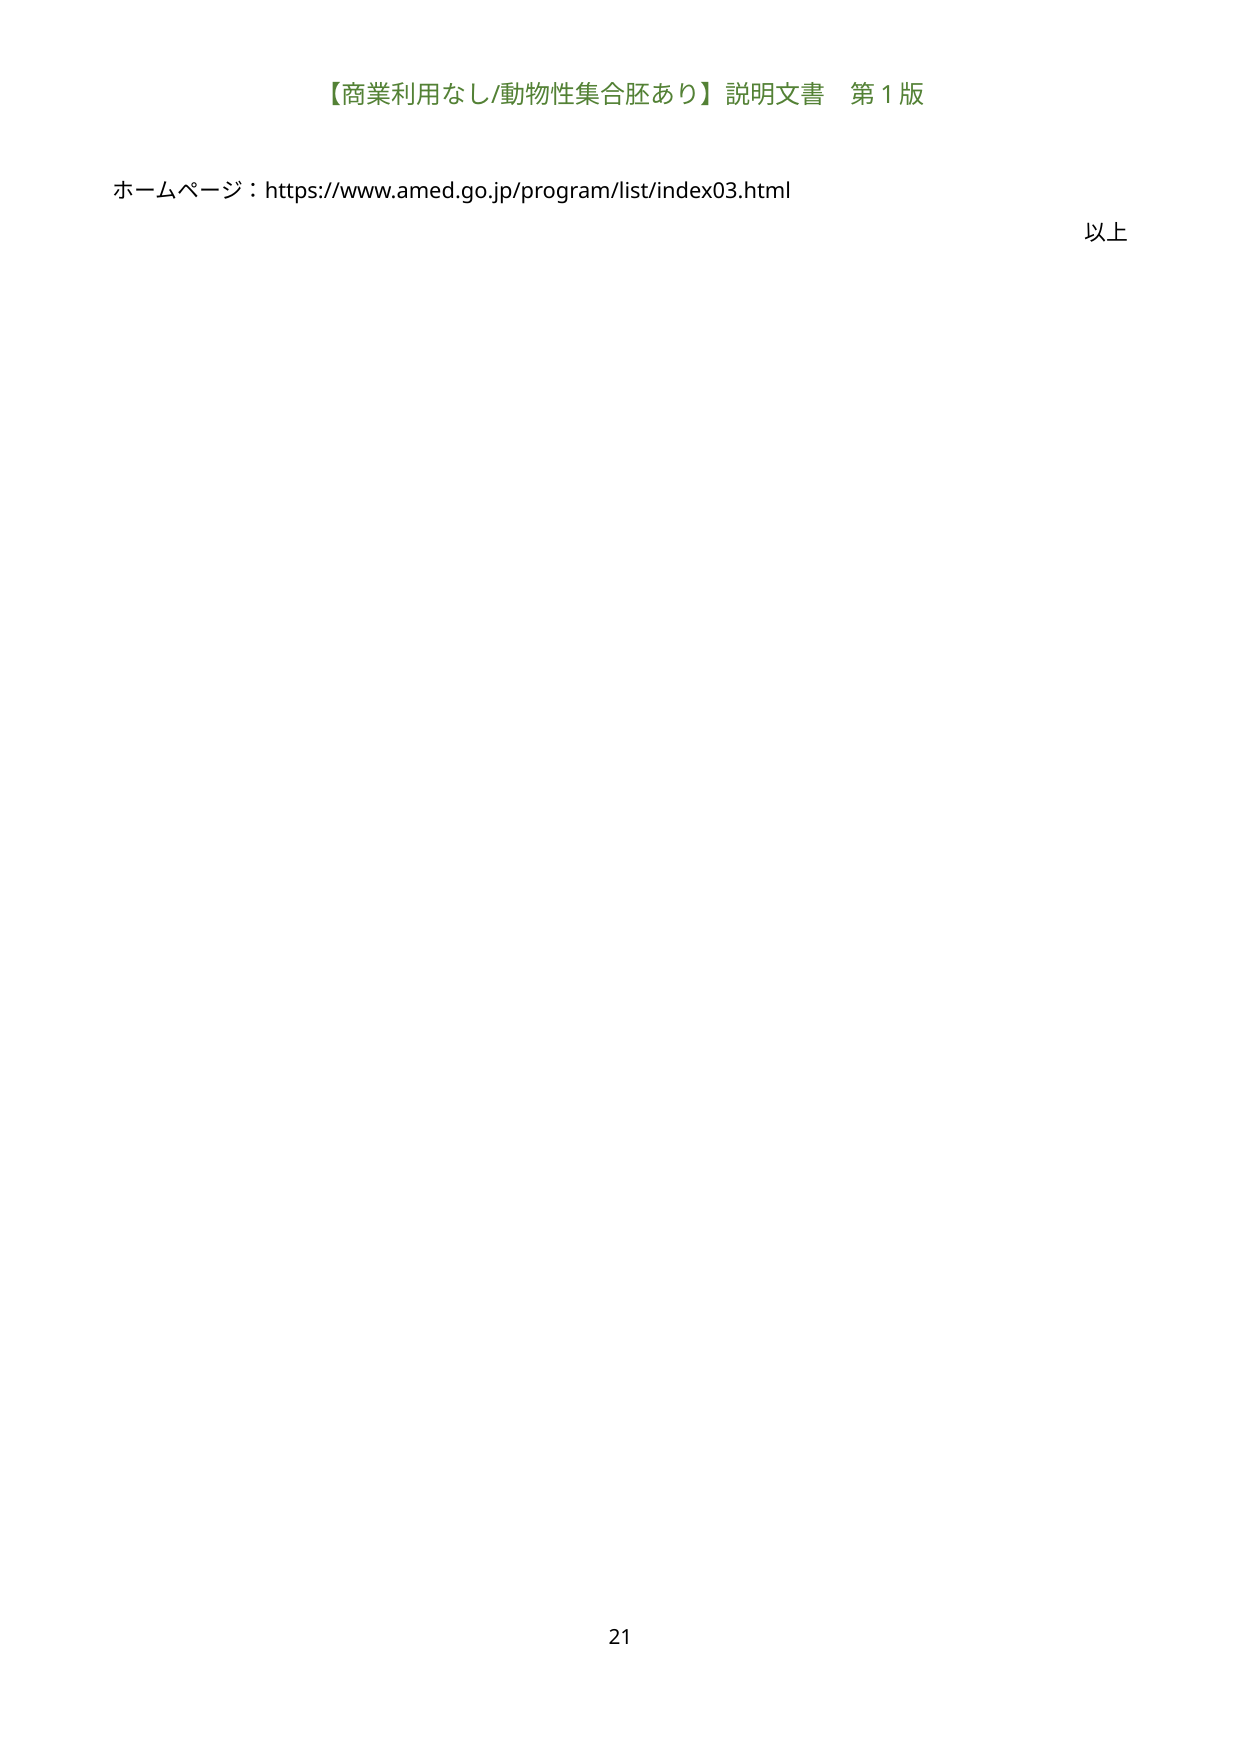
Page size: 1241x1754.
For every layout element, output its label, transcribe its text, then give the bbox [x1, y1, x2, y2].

text 以上 [112, 210, 1128, 252]
text ホームページ：https://www.amed.go.jp/program/list/index03.html [112, 169, 1128, 210]
